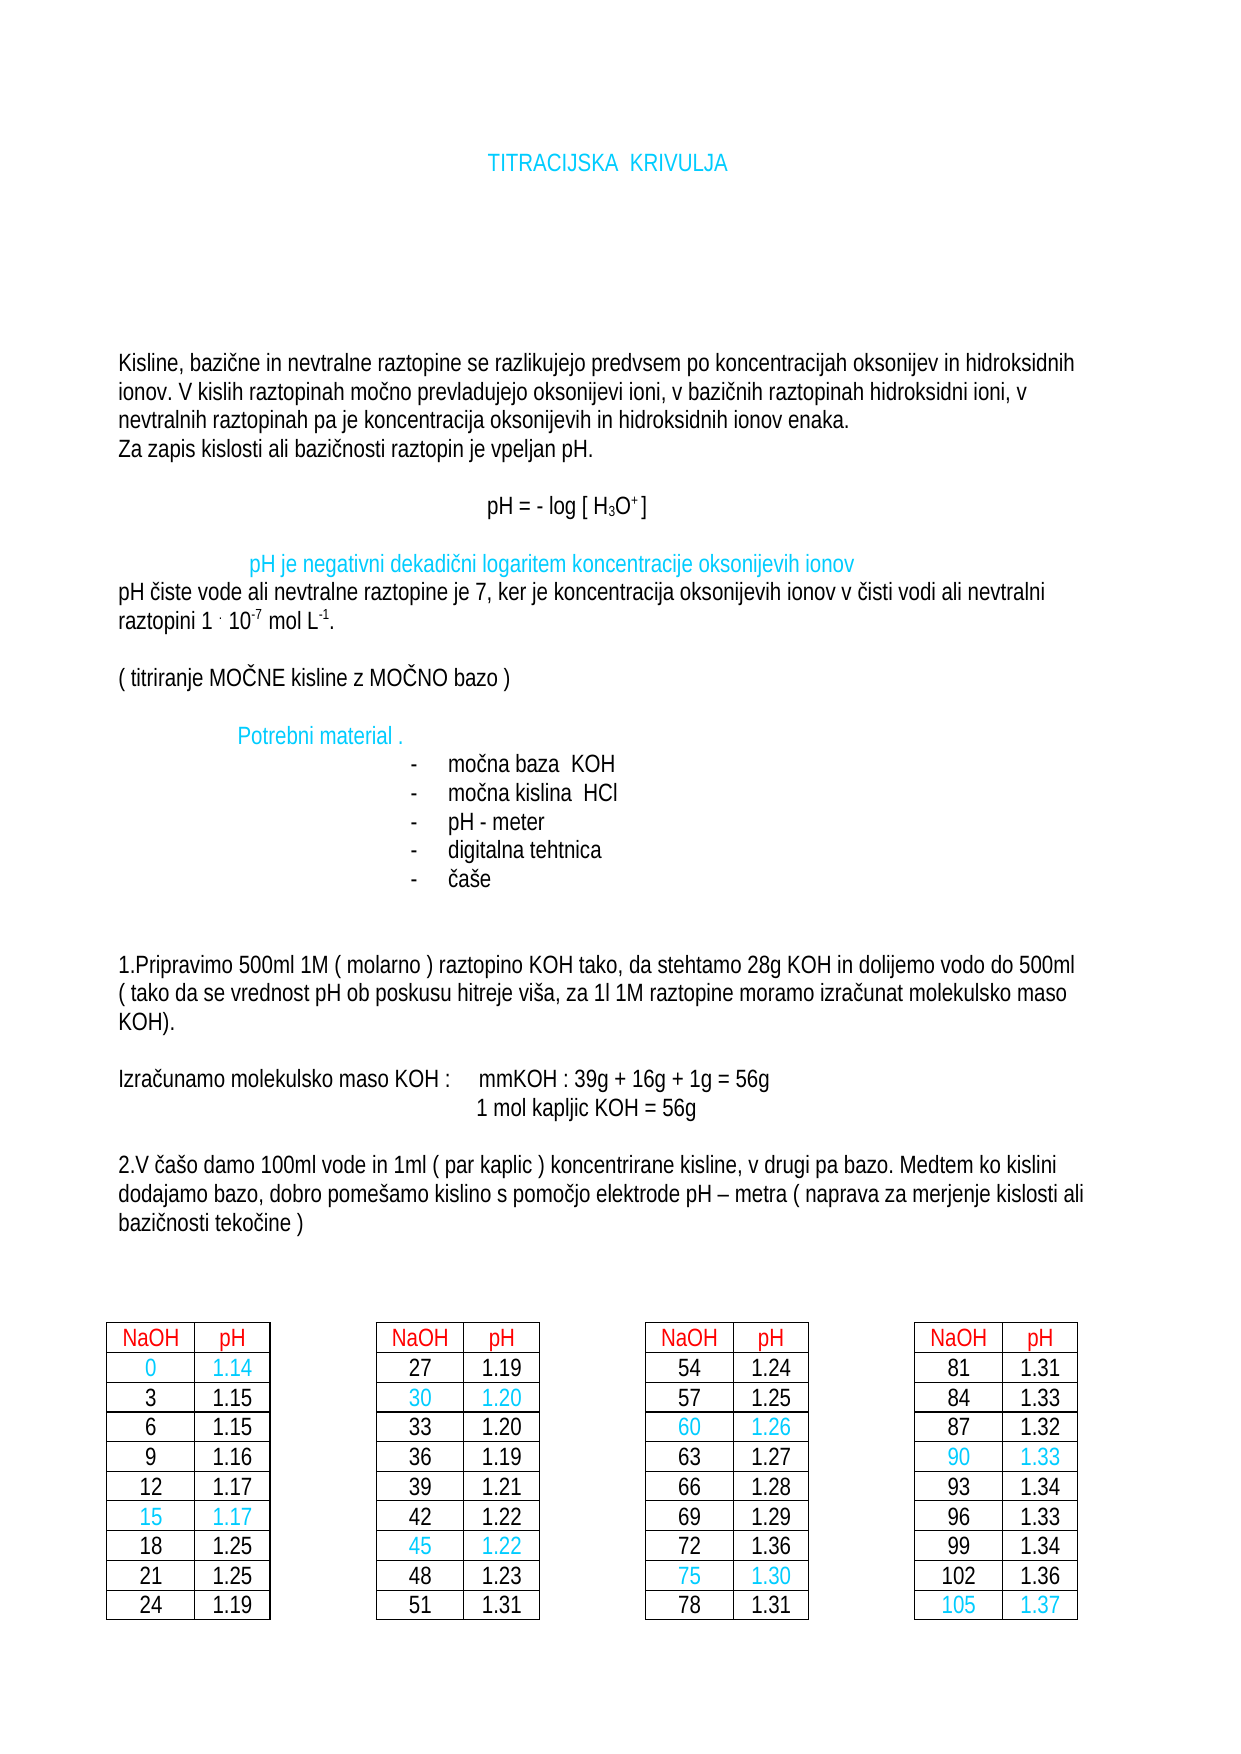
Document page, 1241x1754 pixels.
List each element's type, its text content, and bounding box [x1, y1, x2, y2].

table_cell 1.15 [195, 1413, 269, 1441]
table_cell 12 [107, 1472, 194, 1500]
table_cell 1.19 [464, 1353, 539, 1382]
table_cell 1.36 [734, 1531, 808, 1560]
table_cell NaOH [377, 1323, 463, 1352]
table_cell 93 [915, 1472, 1002, 1500]
table_cell 78 [646, 1591, 733, 1619]
table_cell 24 [107, 1591, 194, 1619]
table_cell 69 [646, 1501, 733, 1530]
table_cell 105 [915, 1591, 1002, 1619]
table_cell 1.25 [734, 1383, 808, 1411]
table_cell 1.14 [195, 1353, 269, 1382]
table_cell 1.31 [734, 1591, 808, 1619]
table_cell 66 [646, 1472, 733, 1500]
table_cell 1.20 [464, 1383, 539, 1411]
text 2.V čašo damo 100ml vode in 1ml ( par kaplic ) koncentrirane kisline, v drugi pa bazo. Medtem ko kislini dodajamo bazo, dobro pomešamo kislino s pomočjo elektrode pH – metra ( naprava za merjenje kislosti ali bazičnosti tekočine ) [118, 1150, 1122, 1236]
table_header NaOH [107, 1323, 194, 1352]
list močna baza KOH [410, 749, 1122, 778]
table_cell 1.25 [195, 1531, 269, 1560]
table_cell 99 [915, 1531, 1002, 1560]
text 1 mol kapljic KOH = 56g [118, 1093, 1122, 1122]
text Za zapis kislosti ali bazičnosti raztopin je vpeljan pH. [118, 434, 1122, 463]
table_cell 1.36 [1003, 1561, 1077, 1589]
table_cell 33 [377, 1413, 463, 1441]
table_cell 36 [377, 1442, 463, 1471]
table_cell 1.31 [464, 1591, 539, 1619]
list čaše [410, 864, 1122, 892]
table_cell 60 [646, 1413, 733, 1441]
list digitalna tehtnica [410, 835, 1122, 864]
table_cell 1.29 [734, 1501, 808, 1530]
text TITRACIJSKA KRIVULJA [118, 148, 1122, 176]
text 1.Pripravimo 500ml 1M ( molarno ) raztopino KOH tako, da stehtamo 28g KOH in dolijemo vodo do 500ml ( tako da se vrednost pH ob poskusu hitreje viša, za 1l 1M raztopine moramo izračunat molekulsko maso KOH). [118, 950, 1122, 1036]
table_cell NaOH [915, 1323, 1002, 1352]
table_cell 102 [915, 1561, 1002, 1589]
table_cell 18 [107, 1531, 194, 1560]
table_cell 1.17 [195, 1472, 269, 1500]
table_cell 45 [377, 1531, 463, 1560]
table_cell pH [734, 1323, 808, 1352]
table_cell 6 [107, 1413, 194, 1441]
table_cell 1.15 [195, 1383, 269, 1411]
table_cell 90 [915, 1442, 1002, 1471]
table_cell 1.27 [734, 1442, 808, 1471]
table_cell 96 [915, 1501, 1002, 1530]
table_cell 1.21 [464, 1472, 539, 1500]
table_cell 1.25 [195, 1561, 269, 1589]
table_cell 1.33 [1003, 1501, 1077, 1530]
table_cell 48 [377, 1561, 463, 1589]
table_cell 1.17 [195, 1501, 269, 1530]
table_cell 81 [915, 1353, 1002, 1382]
table_cell 30 [377, 1383, 463, 1411]
table_cell 1.20 [464, 1413, 539, 1441]
table_cell 1.28 [734, 1472, 808, 1500]
text Potrebni material . [118, 721, 1122, 749]
text ( titriranje MOČNE kisline z MOČNO bazo ) [118, 663, 1122, 692]
table_cell 1.34 [1003, 1531, 1077, 1560]
table_cell 21 [107, 1561, 194, 1589]
table_cell 1.19 [464, 1442, 539, 1471]
table_cell 1.22 [464, 1501, 539, 1530]
table_cell 87 [915, 1413, 1002, 1441]
table_header pH [195, 1323, 269, 1352]
table_cell 57 [646, 1383, 733, 1411]
table_cell 1.33 [1003, 1383, 1077, 1411]
table_cell 1.16 [195, 1442, 269, 1471]
table_cell 54 [646, 1353, 733, 1382]
text pH je negativni dekadični logaritem koncentracije oksonijevih ionov [118, 549, 1122, 577]
table_cell 72 [646, 1531, 733, 1560]
table_cell 1.32 [1003, 1413, 1077, 1441]
table_cell 27 [377, 1353, 463, 1382]
text Kisline, bazične in nevtralne raztopine se razlikujejo predvsem po koncentracijah oksonijev in hidroksidnih ionov. V kislih raztopinah močno prevladujejo oksonijevi ioni, v bazičnih raztopinah hidroksidni ioni, v nevtralnih raztopinah pa je koncentracija oksonijevih in hidroksidnih ionov enaka. [118, 348, 1122, 434]
table_cell 1.37 [1003, 1591, 1077, 1619]
list pH - meter [410, 807, 1122, 835]
table_cell pH [1003, 1323, 1077, 1352]
table_cell 1.19 [195, 1591, 269, 1619]
text pH = - log [ H3O+ ] [118, 491, 1122, 520]
table_cell 1.34 [1003, 1472, 1077, 1500]
table_cell 1.26 [734, 1413, 808, 1441]
table_cell 39 [377, 1472, 463, 1500]
table_cell 9 [107, 1442, 194, 1471]
table_cell 1.33 [1003, 1442, 1077, 1471]
table_cell 3 [107, 1383, 194, 1411]
table_cell 1.30 [734, 1561, 808, 1589]
text pH čiste vode ali nevtralne raztopine je 7, ker je koncentracija oksonijevih ionov v čisti vodi ali nevtralni raztopini 1 . 10-7 mol L-1. [118, 577, 1122, 635]
table_cell 42 [377, 1501, 463, 1530]
table_cell 75 [646, 1561, 733, 1589]
table_cell 1.31 [1003, 1353, 1077, 1382]
table_cell pH [464, 1323, 539, 1352]
table_cell 1.23 [464, 1561, 539, 1589]
table_cell 0 [107, 1353, 194, 1382]
table_cell 1.22 [464, 1531, 539, 1560]
table_cell 1.24 [734, 1353, 808, 1382]
table_cell 15 [107, 1501, 194, 1530]
table_cell 63 [646, 1442, 733, 1471]
table_cell 84 [915, 1383, 1002, 1411]
table_cell NaOH [646, 1323, 733, 1352]
text Izračunamo molekulsko maso KOH : mmKOH : 39g + 16g + 1g = 56g [118, 1064, 1122, 1093]
list močna kislina HCl [410, 778, 1122, 807]
table_cell 51 [377, 1591, 463, 1619]
